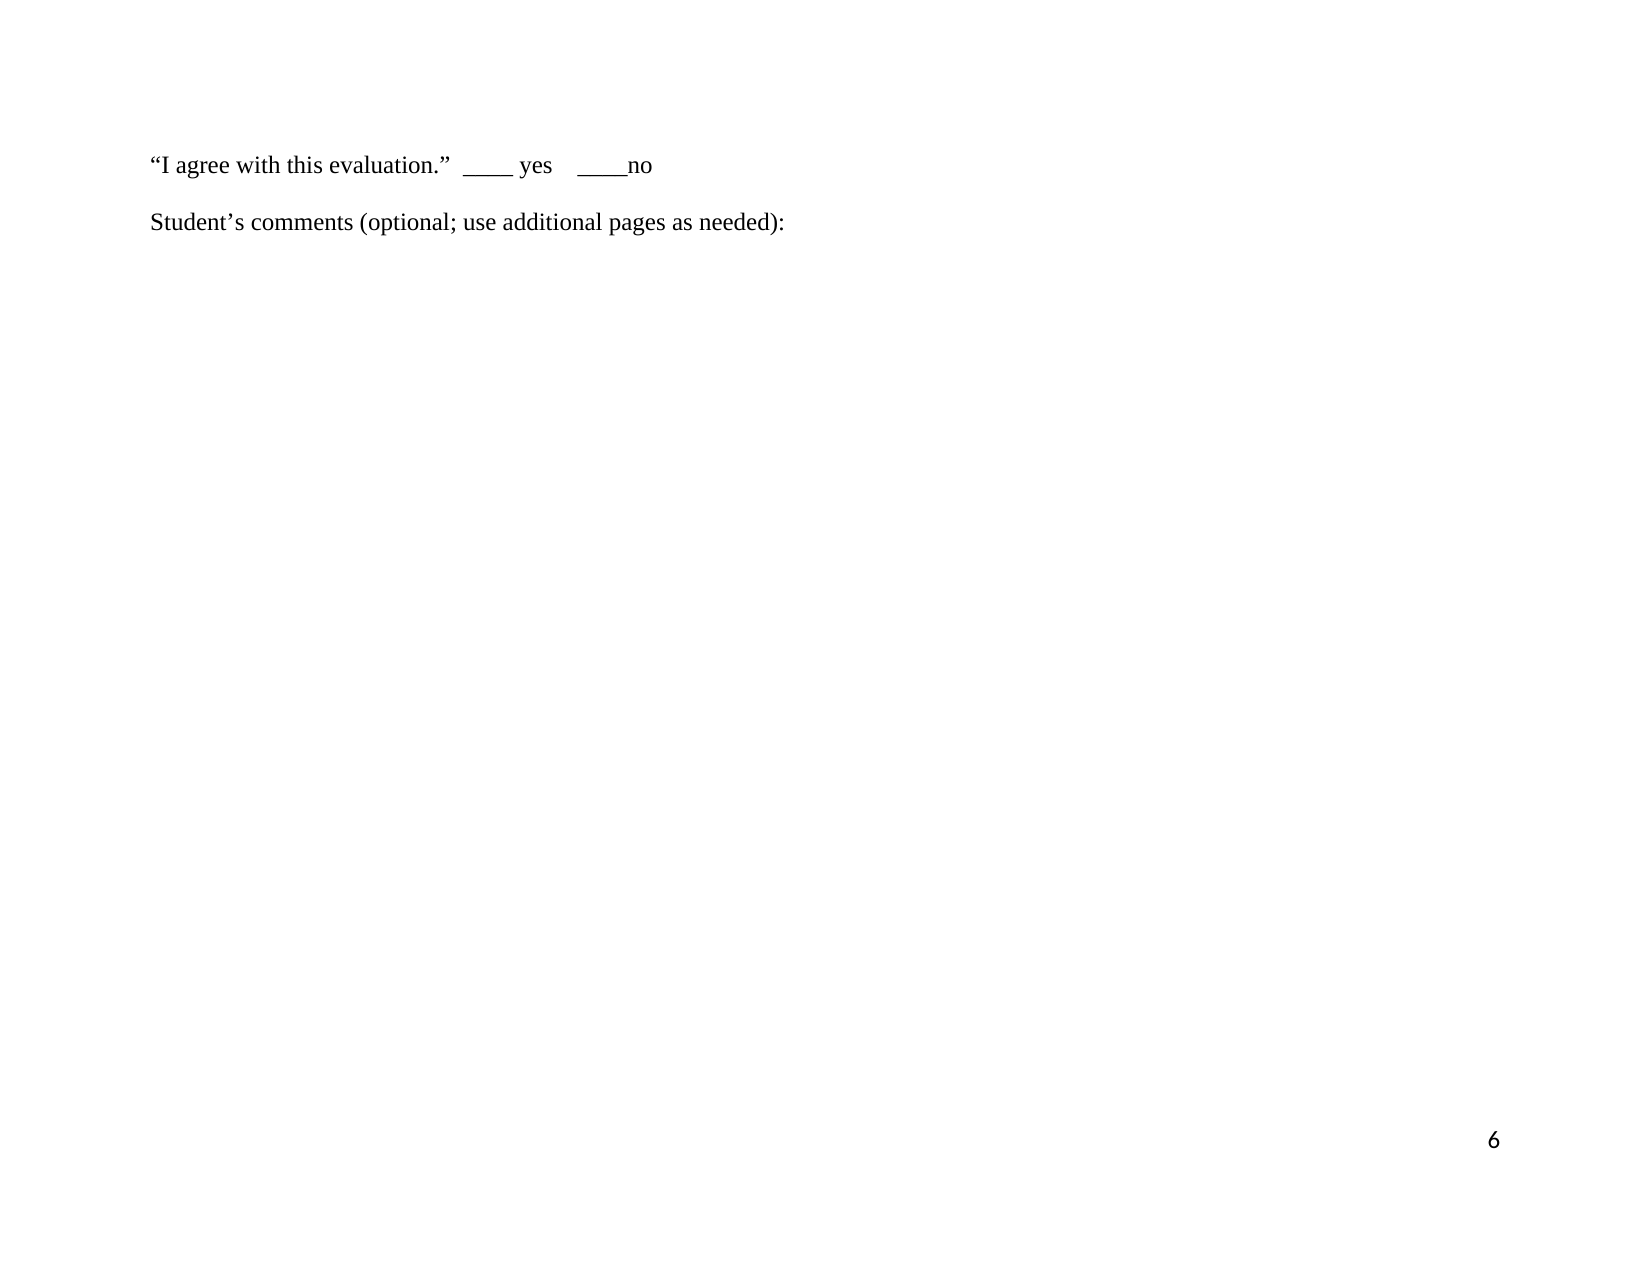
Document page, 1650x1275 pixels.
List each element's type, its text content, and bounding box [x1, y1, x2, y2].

text “I agree with this evaluation.” ____ yes ____no [150, 150, 1500, 179]
text Student’s comments (optional; use additional pages as needed): [150, 207, 1500, 236]
